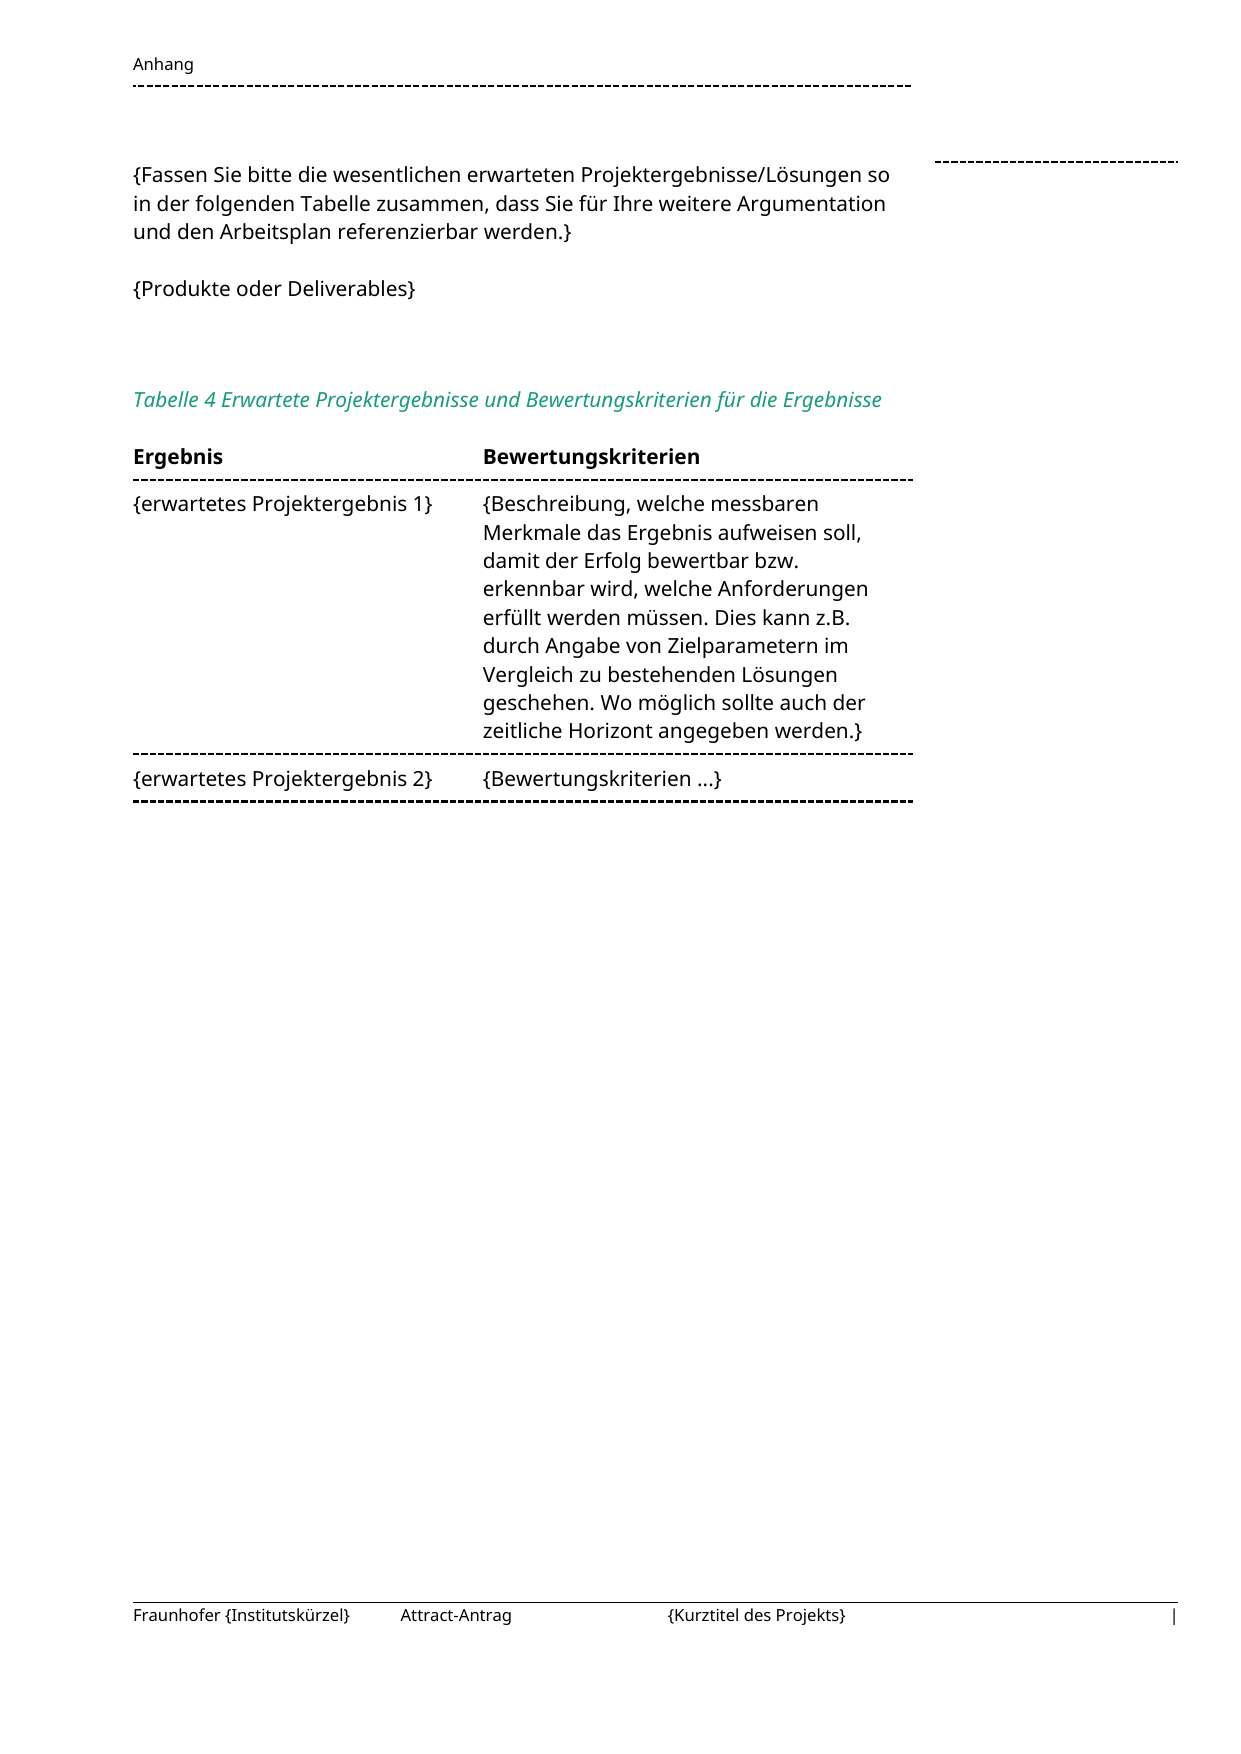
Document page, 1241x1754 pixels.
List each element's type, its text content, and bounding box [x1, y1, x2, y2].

table_header Bewertungskriterien [483, 434, 912, 479]
text Tabelle 4 Erwartete Projektergebnisse und Bewertungskriterien für die Ergebnisse [133, 385, 911, 413]
table_header Ergebnis [133, 434, 483, 479]
text {Produkte oder Deliverables} [133, 274, 911, 303]
table_cell {erwartetes Projektergebnis 1} [133, 479, 483, 753]
table_cell {Bewertungskriterien ...} [483, 753, 912, 800]
text {Fassen Sie bitte die wesentlichen erwarteten Projektergebnisse/Lösungen so in der folgenden Tabelle zusammen, dass Sie für Ihre weitere Argumentation und den Arbeitsplan referenzierbar werden.} [133, 161, 911, 246]
table_cell {erwartetes Projektergebnis 2} [133, 753, 483, 800]
table_cell {Beschreibung, welche messbaren Merkmale das Ergebnis aufweisen soll, damit der Erfolg bewertbar bzw. erkennbar wird, welche Anforderungen erfüllt werden müssen. Dies kann z.B. durch Angabe von Zielparametern im Vergleich zu bestehenden Lösungen geschehen. Wo möglich sollte auch der zeitliche Horizont angegeben werden.} [483, 479, 912, 753]
